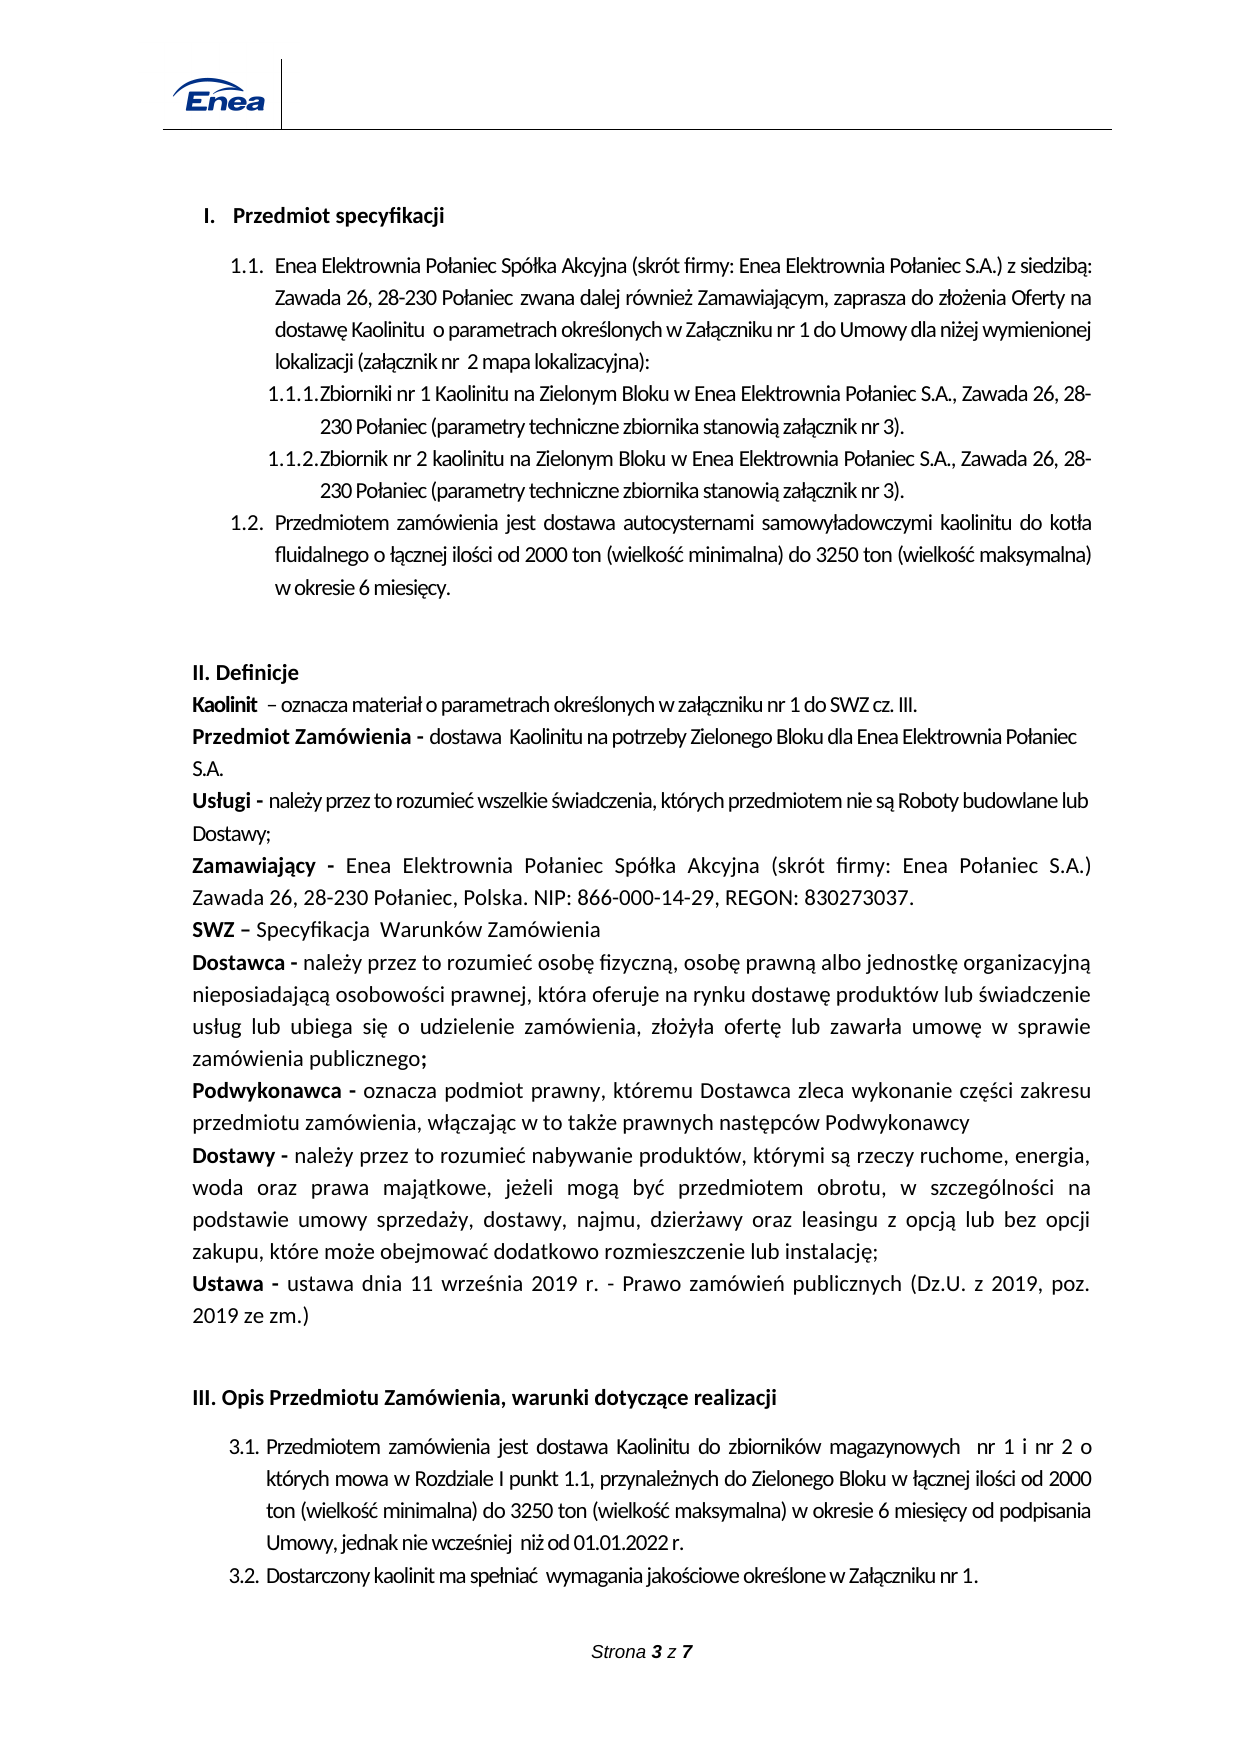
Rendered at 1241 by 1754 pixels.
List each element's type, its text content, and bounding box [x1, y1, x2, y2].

list Enea Elektrownia Połaniec Spółka Akcyjna (skrót firmy: Enea Elektrownia Połaniec S.A.) z siedzibą: Zawada 26, 28-230 Połaniec zwana dalej również Zamawiającym, zaprasza do złożenia Oferty na dostawę Kaolinitu o parametrach określonych w Załączniku nr 1 do Umowy dla niżej wymienionej lokalizacji (załącznik nr 2 mapa lokalizacyjna): [229, 251, 1092, 375]
table_header I. Przedmiot specyfikacji [192, 185, 1093, 251]
list Przedmiotem zamówienia jest dostawa autocysternami samowyładowczymi kaolinitu do kotła fluidalnego o łącznej ilości od 2000 ton (wielkość minimalna) do 3250 ton (wielkość maksymalna) w okresie 6 miesięcy. [229, 508, 1092, 601]
table_header III. Opis Przedmiotu Zamówienia, warunki dotyczące realizacji [192, 1366, 1093, 1432]
list Zbiornik nr 2 kaolinitu na Zielonym Bloku w Enea Elektrownia Połaniec S.A., Zawada 26, 28-230 Połaniec (parametry techniczne zbiornika stanowią załącznik nr 3). [267, 444, 1092, 504]
text Zamawiający - Enea Elektrownia Połaniec Spółka Akcyjna (skrót firmy: Enea Połaniec S.A.) Zawada 26, 28-230 Połaniec, Polska. NIP: 866-000-14-29, REGON: 830273037. [192, 851, 1092, 911]
picture [137, 42, 301, 132]
text Dostawy - należy przez to rozumieć nabywanie produktów, którymi są rzeczy ruchome, energia, woda oraz prawa majątkowe, jeżeli mogą być przedmiotem obrotu, w szczególności na podstawie umowy sprzedaży, dostawy, najmu, dzierżawy oraz leasingu z opcją lub bez opcji zakupu, które może obejmować dodatkowo rozmieszczenie lub instalację; [192, 1141, 1092, 1265]
subtitle II. Definicje [192, 658, 1092, 686]
list Dostarczony kaolinit ma spełniać wymagania jakościowe określone w Załączniku nr 1. [228, 1561, 1092, 1589]
text Ustawa - ustawa dnia 11 września 2019 r. - Prawo zamówień publicznych (Dz.U. z 2019, poz. 2019 ze zm.) [192, 1269, 1092, 1330]
list Przedmiotem zamówienia jest dostawa Kaolinitu do zbiorników magazynowych nr 1 i nr 2 o których mowa w Rozdziale I punkt 1.1, przynależnych do Zielonego Bloku w łącznej ilości od 2000 ton (wielkość minimalna) do 3250 ton (wielkość maksymalna) w okresie 6 miesięcy od podpisania Umowy, jednak nie wcześniej niż od 01.01.2022 r. [228, 1432, 1092, 1557]
text Dostawca - należy przez to rozumieć osobę fizyczną, osobę prawną albo jednostkę organizacyjną nieposiadającą osobowości prawnej, która oferuje na rynku dostawę produktów lub świadczenie usług lub ubiega się o udzielenie zamówienia, złożyła ofertę lub zawarła umowę w sprawie zamówienia publicznego; [192, 948, 1092, 1072]
list Zbiorniki nr 1 Kaolinitu na Zielonym Bloku w Enea Elektrownia Połaniec S.A., Zawada 26, 28-230 Połaniec (parametry techniczne zbiornika stanowią załącznik nr 3). [267, 379, 1092, 440]
text Podwykonawca - oznacza podmiot prawny, któremu Dostawca zleca wykonanie części zakresu przedmiotu zamówienia, włączając w to także prawnych następców Podwykonawcy [192, 1076, 1092, 1137]
text Usługi - należy przez to rozumieć wszelkie świadczenia, których przedmiotem nie są Roboty budowlane lub Dostawy; [192, 787, 1092, 847]
text Kaolinit – oznacza materiał o parametrach określonych w załączniku nr 1 do SWZ cz. III. [192, 690, 1092, 718]
text SWZ – Specyfikacja Warunków Zamówienia [192, 915, 1092, 943]
text Przedmiot Zamówienia - dostawa Kaolinitu na potrzeby Zielonego Bloku dla Enea Elektrownia Połaniec S.A. [192, 722, 1092, 782]
